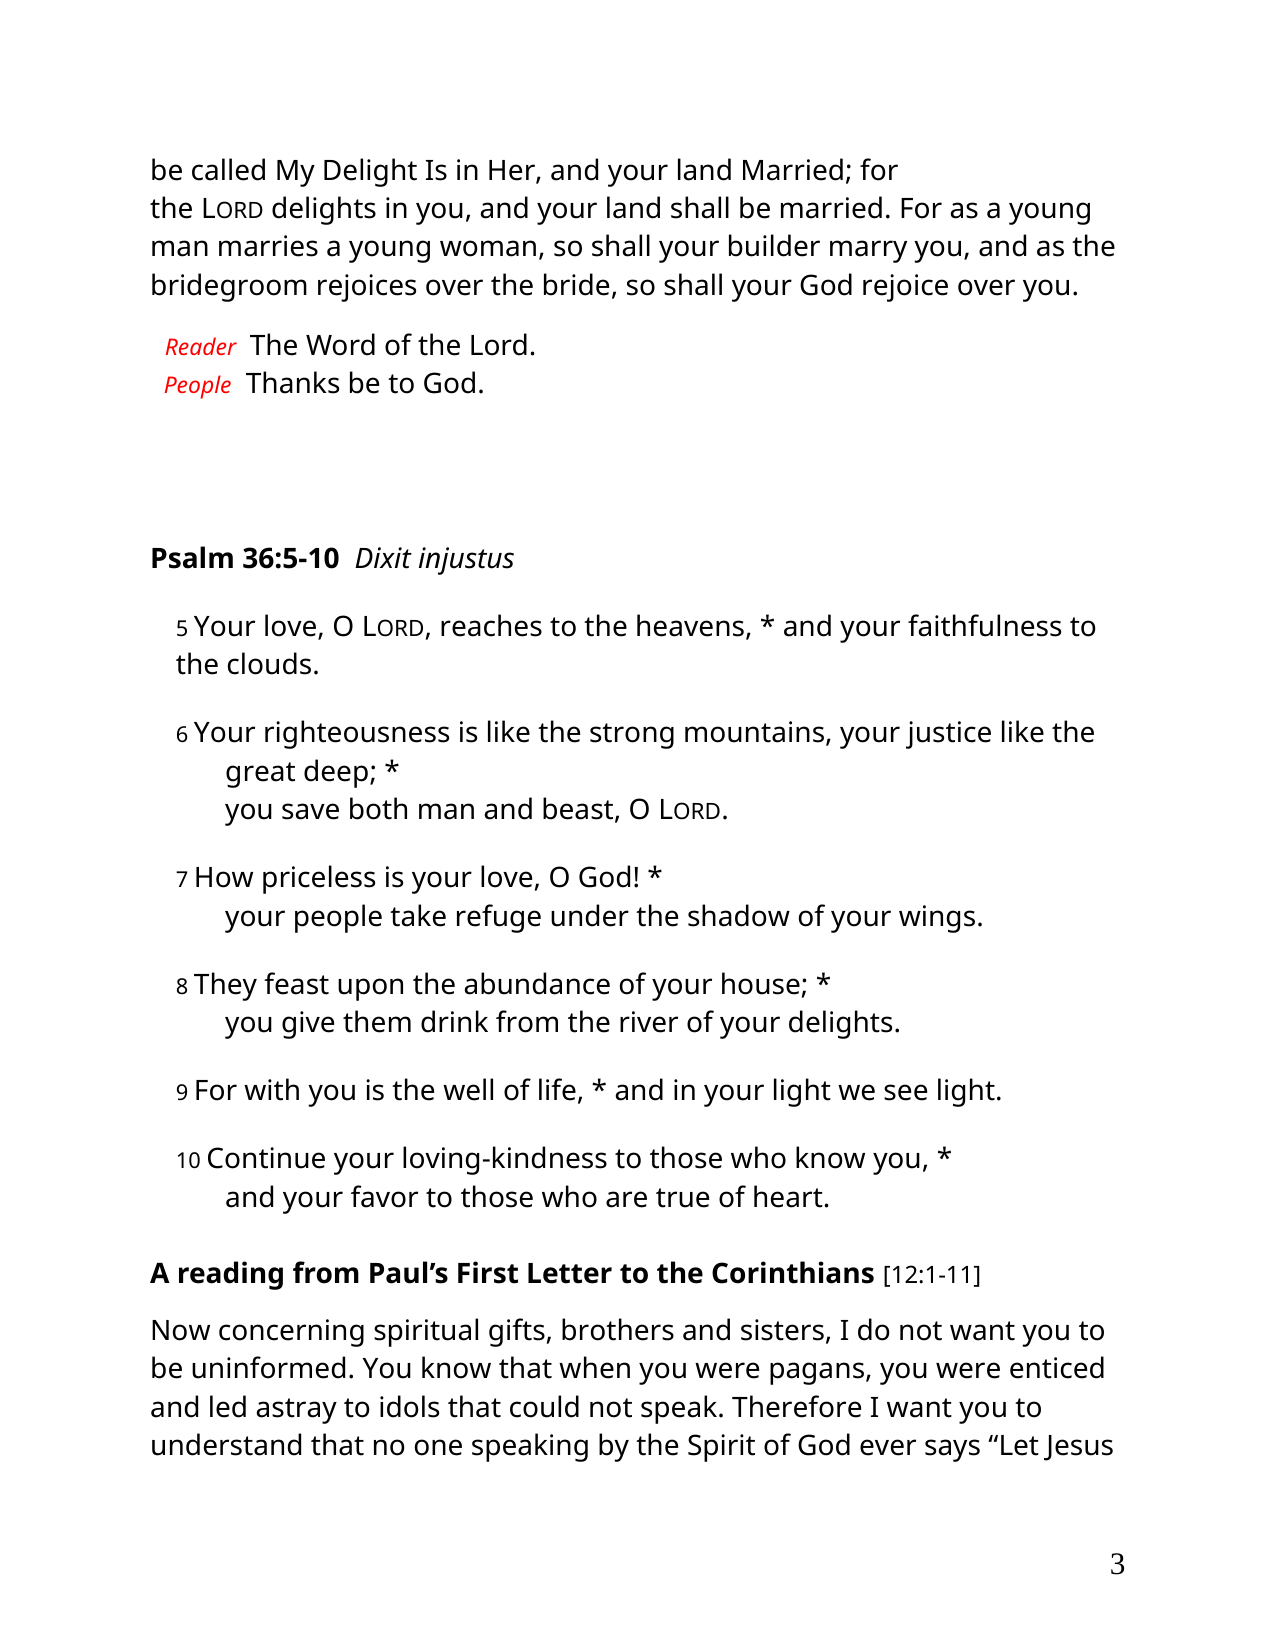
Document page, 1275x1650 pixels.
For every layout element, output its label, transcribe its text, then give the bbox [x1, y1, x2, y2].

text 7 How priceless is your love, O God! * your people take refuge under the shadow of your wings. [176, 857, 1140, 934]
text 9 For with you is the well of life, * and in your light we see light. [176, 1070, 1140, 1109]
text 6 Your righteousness is like the strong mountains, your justice like the great deep; * you save both man and beast, O Lord. [176, 713, 1140, 828]
text 5 Your love, O Lord, reaches to the heavens, * and your faithfulness to the clouds. [176, 606, 1140, 683]
text Reader The Word of the Lord. [150, 325, 1125, 363]
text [150, 1310, 1125, 1464]
text A reading from Paul’s First Letter to the Corinthians [12:1-11] [150, 1253, 1125, 1292]
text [150, 150, 1125, 303]
text Psalm 36:5-10 Dixit injustus [150, 538, 1125, 576]
text People Thanks be to God. [150, 363, 1125, 402]
text 10 Continue your loving-kindness to those who know you, * and your favor to those who are true of heart. [176, 1138, 1140, 1215]
text 8 They feast upon the abundance of your house; * you give them drink from the river of your delights. [176, 964, 1140, 1041]
